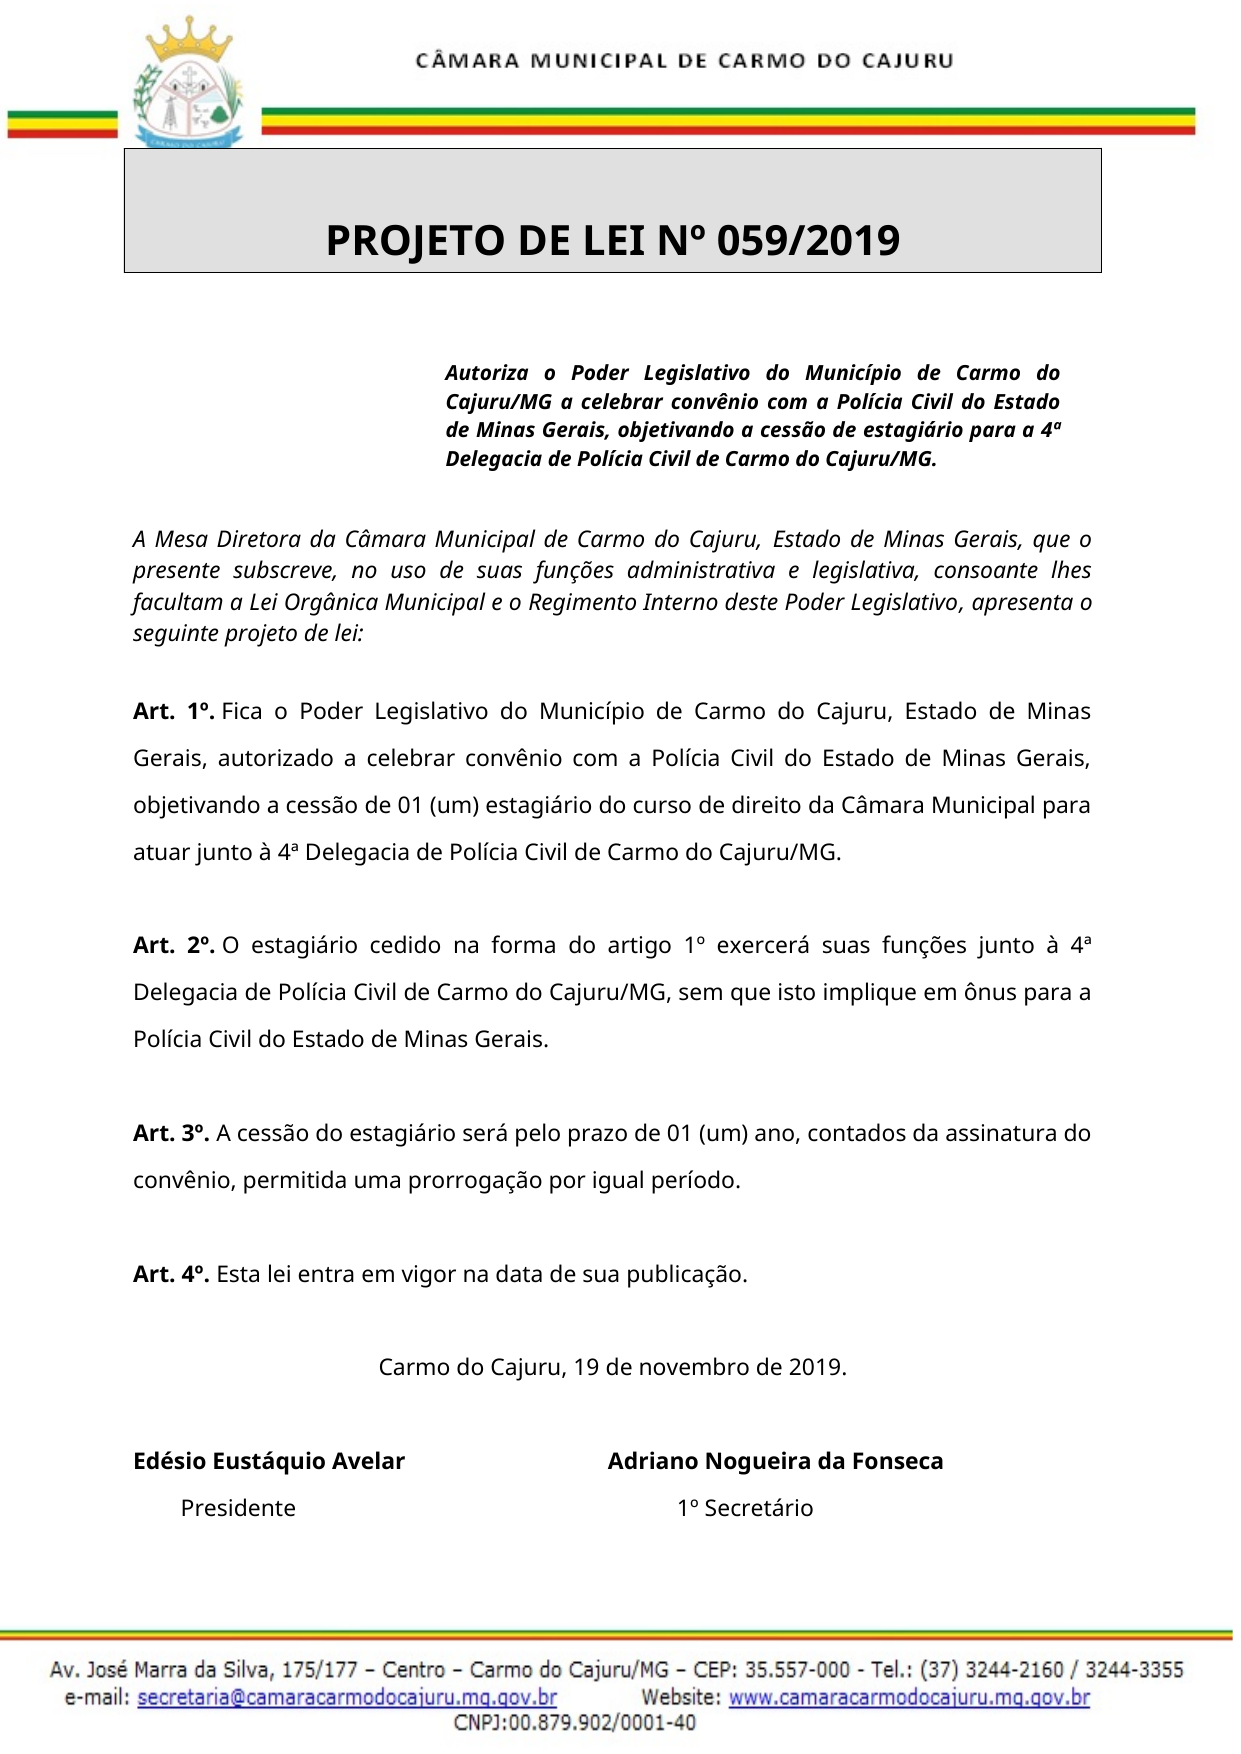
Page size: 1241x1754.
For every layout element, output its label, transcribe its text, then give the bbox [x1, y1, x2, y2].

subtitle Autoriza o Poder Legislativo do Município de Carmo do Cajuru/MG a celebrar convênio com a Polícia Civil do Estado de Minas Gerais, objetivando a cessão de estagiário para a 4ª Delegacia de Polícia Civil de Carmo do Cajuru/MG. [445, 358, 1061, 472]
text Carmo do Cajuru, 19 de novembro de 2019. [133, 1351, 1093, 1383]
text Art. 4º. Esta lei entra em vigor na data de sua publicação. [133, 1211, 1093, 1289]
picture [0, 4, 1214, 180]
text Art. 3º. A cessão do estagiário será pelo prazo de 01 (um) ano, contados da assinatura do convênio, permitida uma prorrogação por igual período. [133, 1070, 1093, 1195]
text A Mesa Diretora da Câmara Municipal de Carmo do Cajuru, Estado de Minas Gerais, que o presente subscreve, no uso de suas funções administrativa e legislativa, consoante lhes facultam a Lei Orgânica Municipal e o Regimento Interno deste Poder Legislativo, apresenta o seguinte projeto de lei: [133, 523, 1093, 648]
picture [0, 1621, 1233, 1754]
text Edésio Eustáquio Avelar Adriano Nogueira da Fonseca [133, 1445, 1093, 1476]
text Art. 2º. O estagiário cedido na forma do artigo 1º exercerá suas funções junto à 4ª Delegacia de Polícia Civil de Carmo do Cajuru/MG, sem que isto implique em ônus para a Polícia Civil do Estado de Minas Gerais. [133, 883, 1093, 1054]
text Presidente 1º Secretário [133, 1492, 1093, 1523]
subtitle PROJETO DE LEI Nº 059/2019 [125, 149, 1101, 272]
text Art. 1º. Fica o Poder Legislativo do Município de Carmo do Cajuru, Estado de Minas Gerais, autorizado a celebrar convênio com a Polícia Civil do Estado de Minas Gerais, objetivando a cessão de 01 (um) estagiário do curso de direito da Câmara Municipal para atuar junto à 4ª Delegacia de Polícia Civil de Carmo do Cajuru/MG. [133, 695, 1093, 867]
